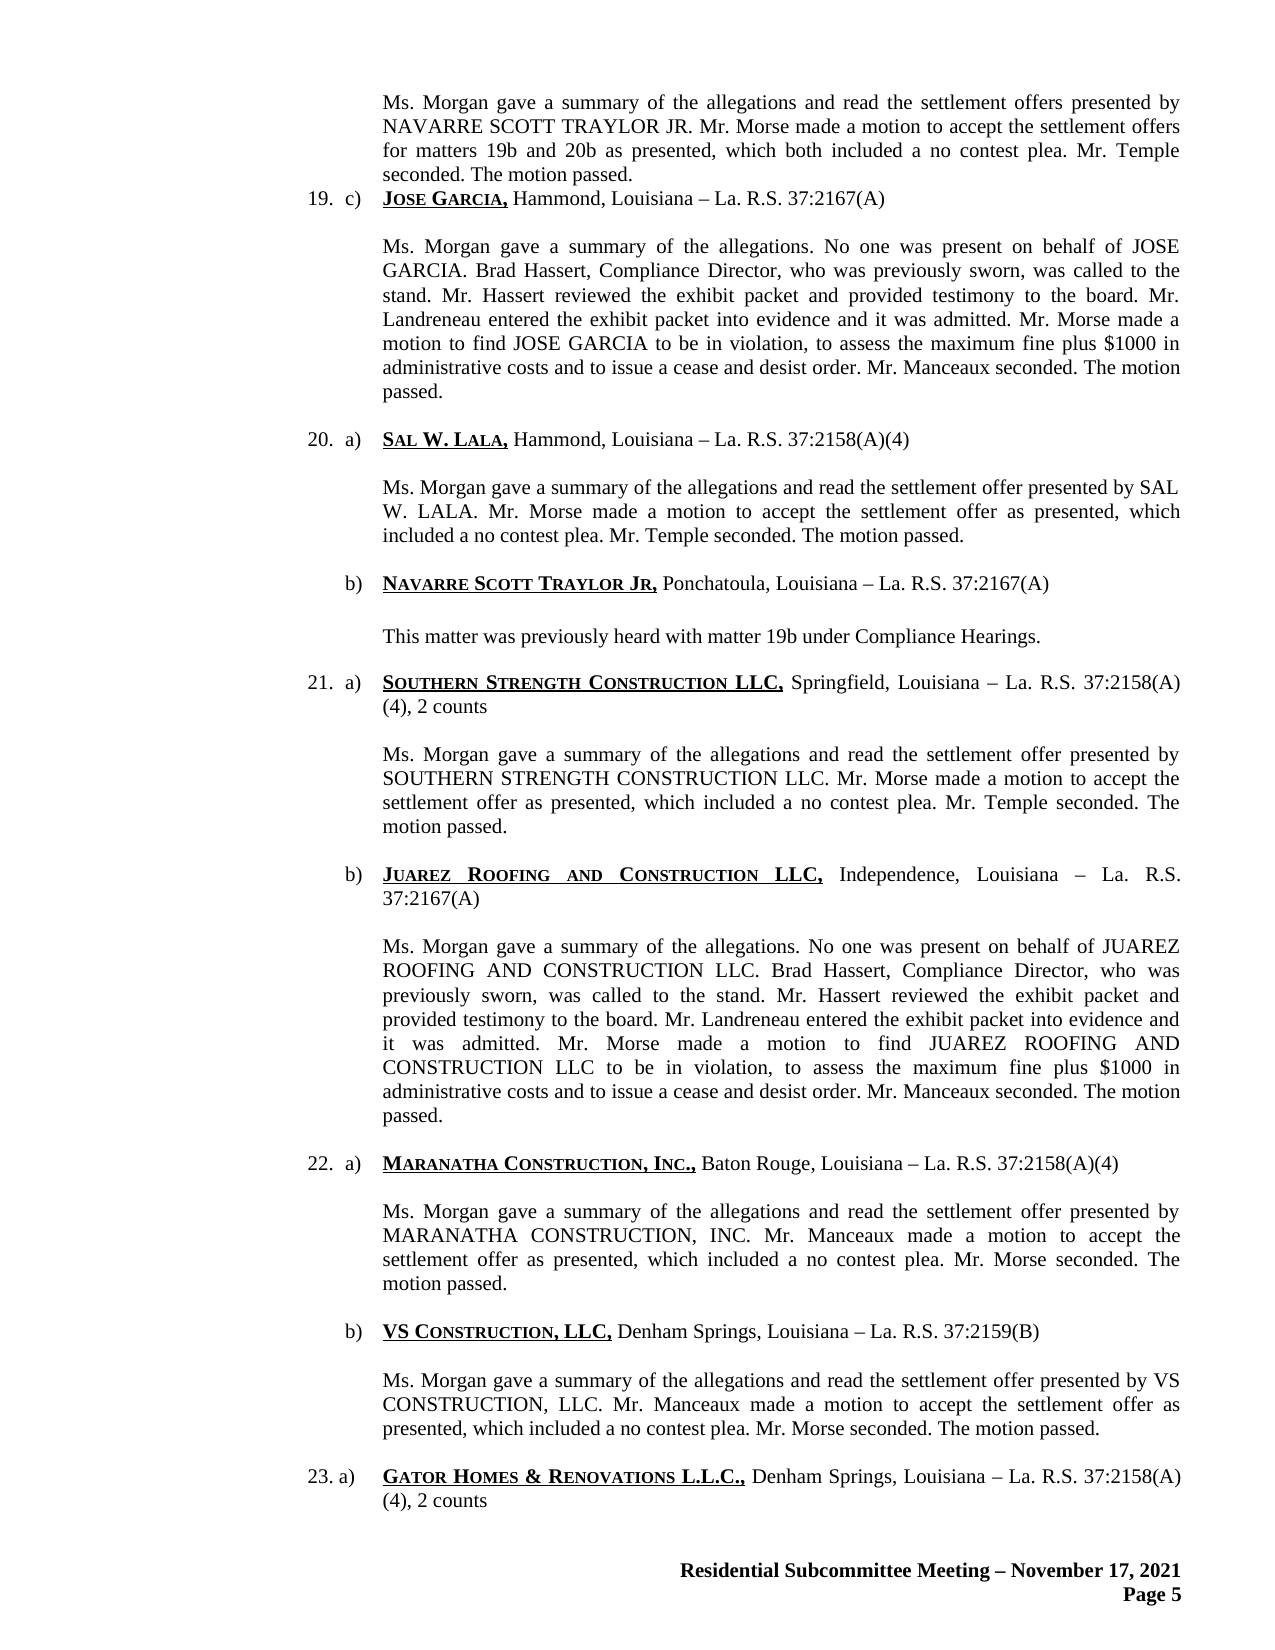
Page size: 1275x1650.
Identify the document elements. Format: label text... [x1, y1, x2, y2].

text b) VS Construction, LLC, Denham Springs, Louisiana – La. R.S. 37:2159(B) [345, 1319, 1181, 1343]
text This matter was previously heard with matter 19b under Compliance Hearings. [382, 624, 1181, 648]
text Ms. Morgan gave a summary of the allegations and read the settlement offer presented by SAL W. LALA. Mr. Morse made a motion to accept the settlement offer as presented, which included a no contest plea. Mr. Temple seconded. The motion passed. [382, 475, 1181, 547]
text Ms. Morgan gave a summary of the allegations and read the settlement offer presented by SOUTHERN STRENGTH CONSTRUCTION LLC. Mr. Morse made a motion to accept the settlement offer as presented, which included a no contest plea. Mr. Temple seconded. The motion passed. [382, 742, 1181, 838]
text 22. a) Maranatha Construction, Inc., Baton Rouge, Louisiana – La. R.S. 37:2158(A)(4) [307, 1151, 1181, 1175]
list a) Southern Strength Construction LLC, Springfield, Louisiana – La. R.S. 37:2158(A)(4), 2 counts [307, 670, 1181, 718]
text 19. c) Jose Garcia, Hammond, Louisiana – La. R.S. 37:2167(A) [307, 186, 1181, 210]
text Ms. Morgan gave a summary of the allegations and read the settlement offer presented by MARANATHA CONSTRUCTION, INC. Mr. Manceaux made a motion to accept the settlement offer as presented, which included a no contest plea. Mr. Morse seconded. The motion passed. [382, 1199, 1181, 1295]
text b) Navarre Scott Traylor Jr, Ponchatoula, Louisiana – La. R.S. 37:2167(A) [345, 571, 1181, 595]
text Ms. Morgan gave a summary of the allegations and read the settlement offer presented by VS CONSTRUCTION, LLC. Mr. Manceaux made a motion to accept the settlement offer as presented, which included a no contest plea. Mr. Morse seconded. The motion passed. [382, 1367, 1181, 1440]
text 23. a) Gator Homes & Renovations L.L.C., Denham Springs, Louisiana – La. R.S. 37:2158(A)(4), 2 counts [307, 1464, 1181, 1512]
text Ms. Morgan gave a summary of the allegations. No one was present on behalf of JUAREZ ROOFING AND CONSTRUCTION LLC. Brad Hassert, Compliance Director, who was previously sworn, was called to the stand. Mr. Hassert reviewed the exhibit packet and provided testimony to the board. Mr. Landreneau entered the exhibit packet into evidence and it was admitted. Mr. Morse made a motion to find JUAREZ ROOFING AND CONSTRUCTION LLC to be in violation, to assess the maximum fine plus $1000 in administrative costs and to issue a cease and desist order. Mr. Manceaux seconded. The motion passed. [382, 934, 1181, 1127]
list a) Sal W. Lala, Hammond, Louisiana – La. R.S. 37:2158(A)(4) [307, 427, 1181, 451]
text Ms. Morgan gave a summary of the allegations. No one was present on behalf of JOSE GARCIA. Brad Hassert, Compliance Director, who was previously sworn, was called to the stand. Mr. Hassert reviewed the exhibit packet and provided testimony to the board. Mr. Landreneau entered the exhibit packet into evidence and it was admitted. Mr. Morse made a motion to find JOSE GARCIA to be in violation, to assess the maximum fine plus $1000 in administrative costs and to issue a cease and desist order. Mr. Manceaux seconded. The motion passed. [382, 234, 1181, 403]
text b) Juarez Roofing and Construction LLC, Independence, Louisiana – La. R.S. 37:2167(A) [345, 862, 1181, 910]
text Ms. Morgan gave a summary of the allegations and read the settlement offers presented by NAVARRE SCOTT TRAYLOR JR. Mr. Morse made a motion to accept the settlement offers for matters 19b and 20b as presented, which both included a no contest plea. Mr. Temple seconded. The motion passed. [382, 90, 1181, 186]
